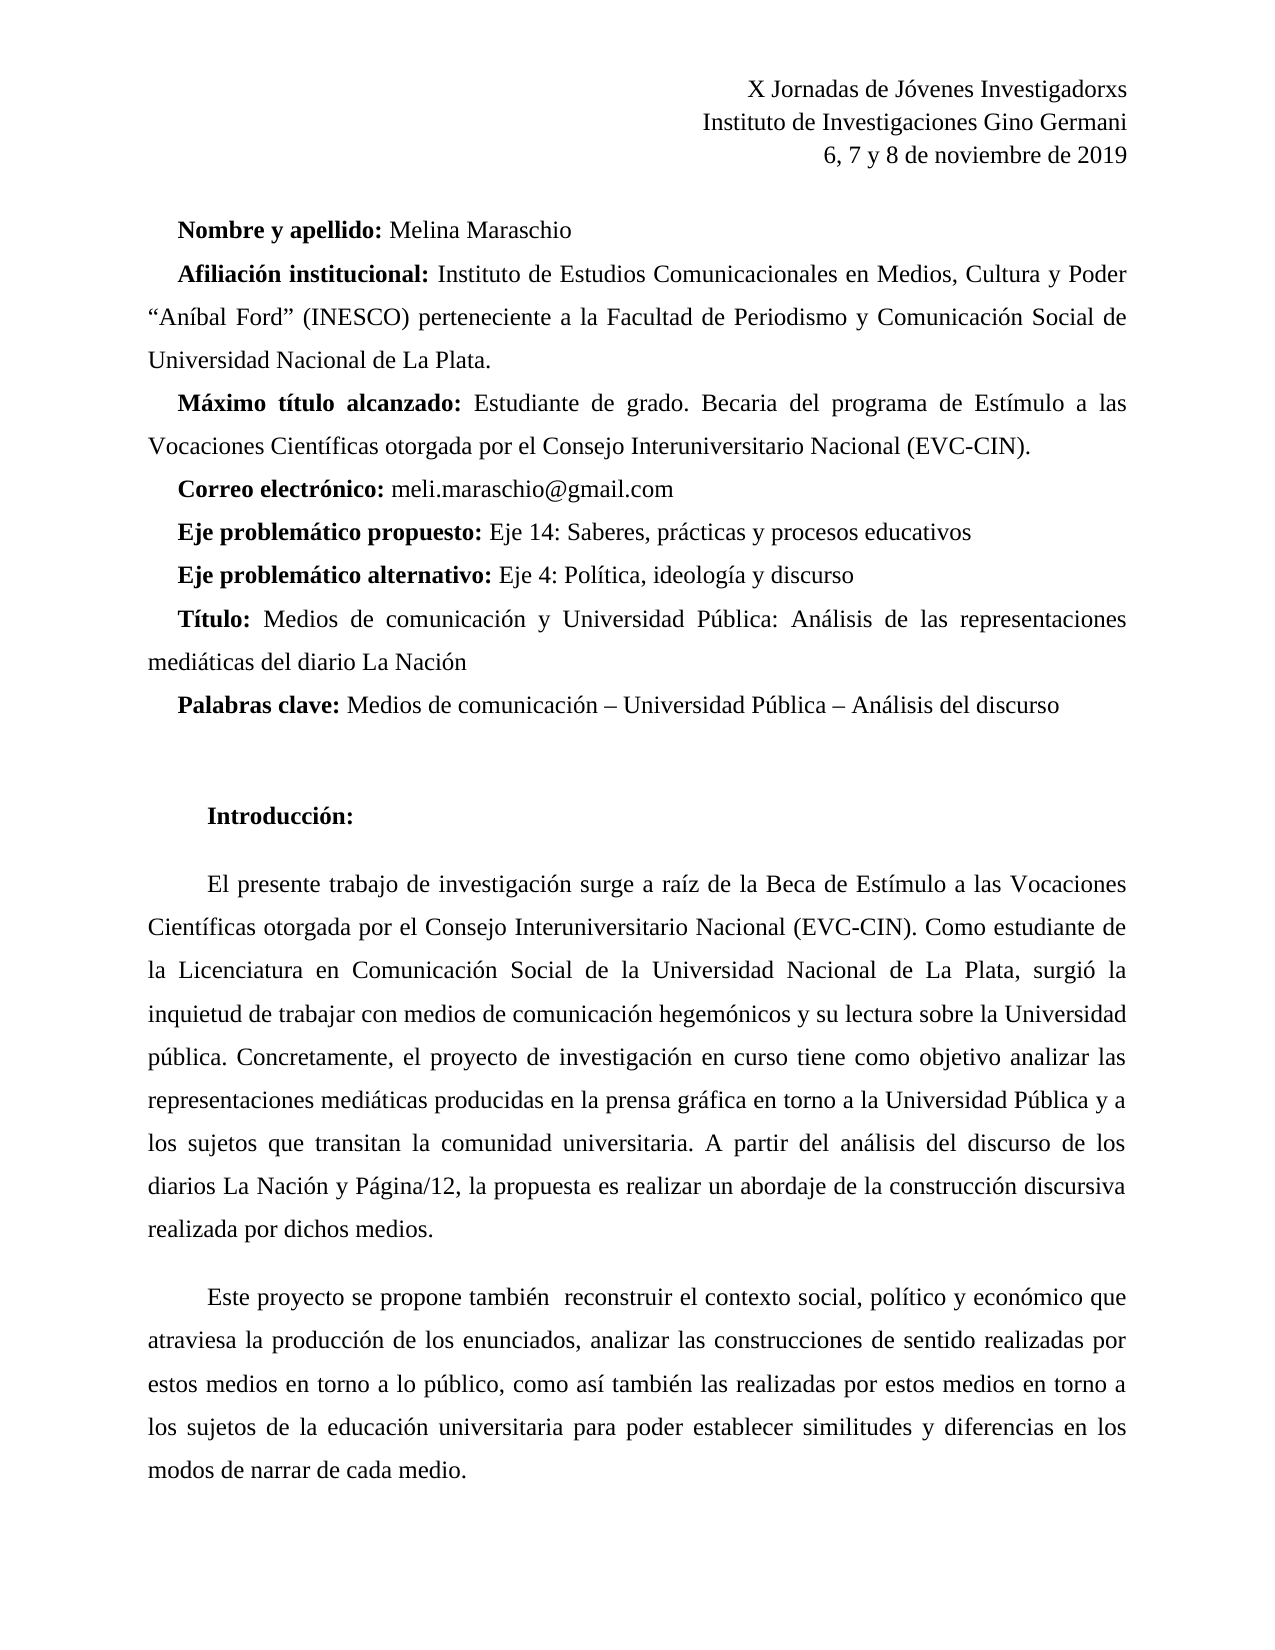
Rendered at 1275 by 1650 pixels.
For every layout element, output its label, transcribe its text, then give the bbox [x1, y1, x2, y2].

text Palabras clave: Medios de comunicación – Universidad Pública – Análisis del discurso [148, 690, 1127, 719]
text Introducción: [148, 801, 1127, 830]
text Correo electrónico: meli.maraschio@gmail.com [148, 474, 1127, 503]
text Nombre y apellido: Melina Maraschio [148, 216, 1127, 244]
text Título: Medios de comunicación y Universidad Pública: Análisis de las representaciones mediáticas del diario La Nación [148, 604, 1127, 676]
text Este proyecto se propone también reconstruir el contexto social, político y económico que atraviesa la producción de los enunciados, analizar las construcciones de sentido realizadas por estos medios en torno a lo público, como así también las realizadas por estos medios en torno a los sujetos de la educación universitaria para poder establecer similitudes y diferencias en los modos de narrar de cada medio. [148, 1282, 1127, 1484]
text Afiliación institucional: Instituto de Estudios Comunicacionales en Medios, Cultura y Poder “Aníbal Ford” (INESCO) perteneciente a la Facultad de Periodismo y Comunicación Social de Universidad Nacional de La Plata. [148, 259, 1127, 374]
text El presente trabajo de investigación surge a raíz de la Beca de Estímulo a las Vocaciones Científicas otorgada por el Consejo Interuniversitario Nacional (EVC-CIN). Como estudiante de la Licenciatura en Comunicación Social de la Universidad Nacional de La Plata, surgió la inquietud de trabajar con medios de comunicación hegemónicos y su lectura sobre la Universidad pública. Concretamente, el proyecto de investigación en curso tiene como objetivo analizar las representaciones mediáticas producidas en la prensa gráfica en torno a la Universidad Pública y a los sujetos que transitan la comunidad universitaria. A partir del análisis del discurso de los diarios La Nación y Página/12, la propuesta es realizar un abordaje de la construcción discursiva realizada por dichos medios. [148, 869, 1127, 1243]
text Máximo título alcanzado: Estudiante de grado. Becaria del programa de Estímulo a las Vocaciones Científicas otorgada por el Consejo Interuniversitario Nacional (EVC-CIN). [148, 388, 1127, 460]
text Eje problemático alternativo: Eje 4: Política, ideología y discurso [148, 561, 1127, 589]
text Eje problemático propuesto: Eje 14: Saberes, prácticas y procesos educativos [148, 517, 1127, 546]
